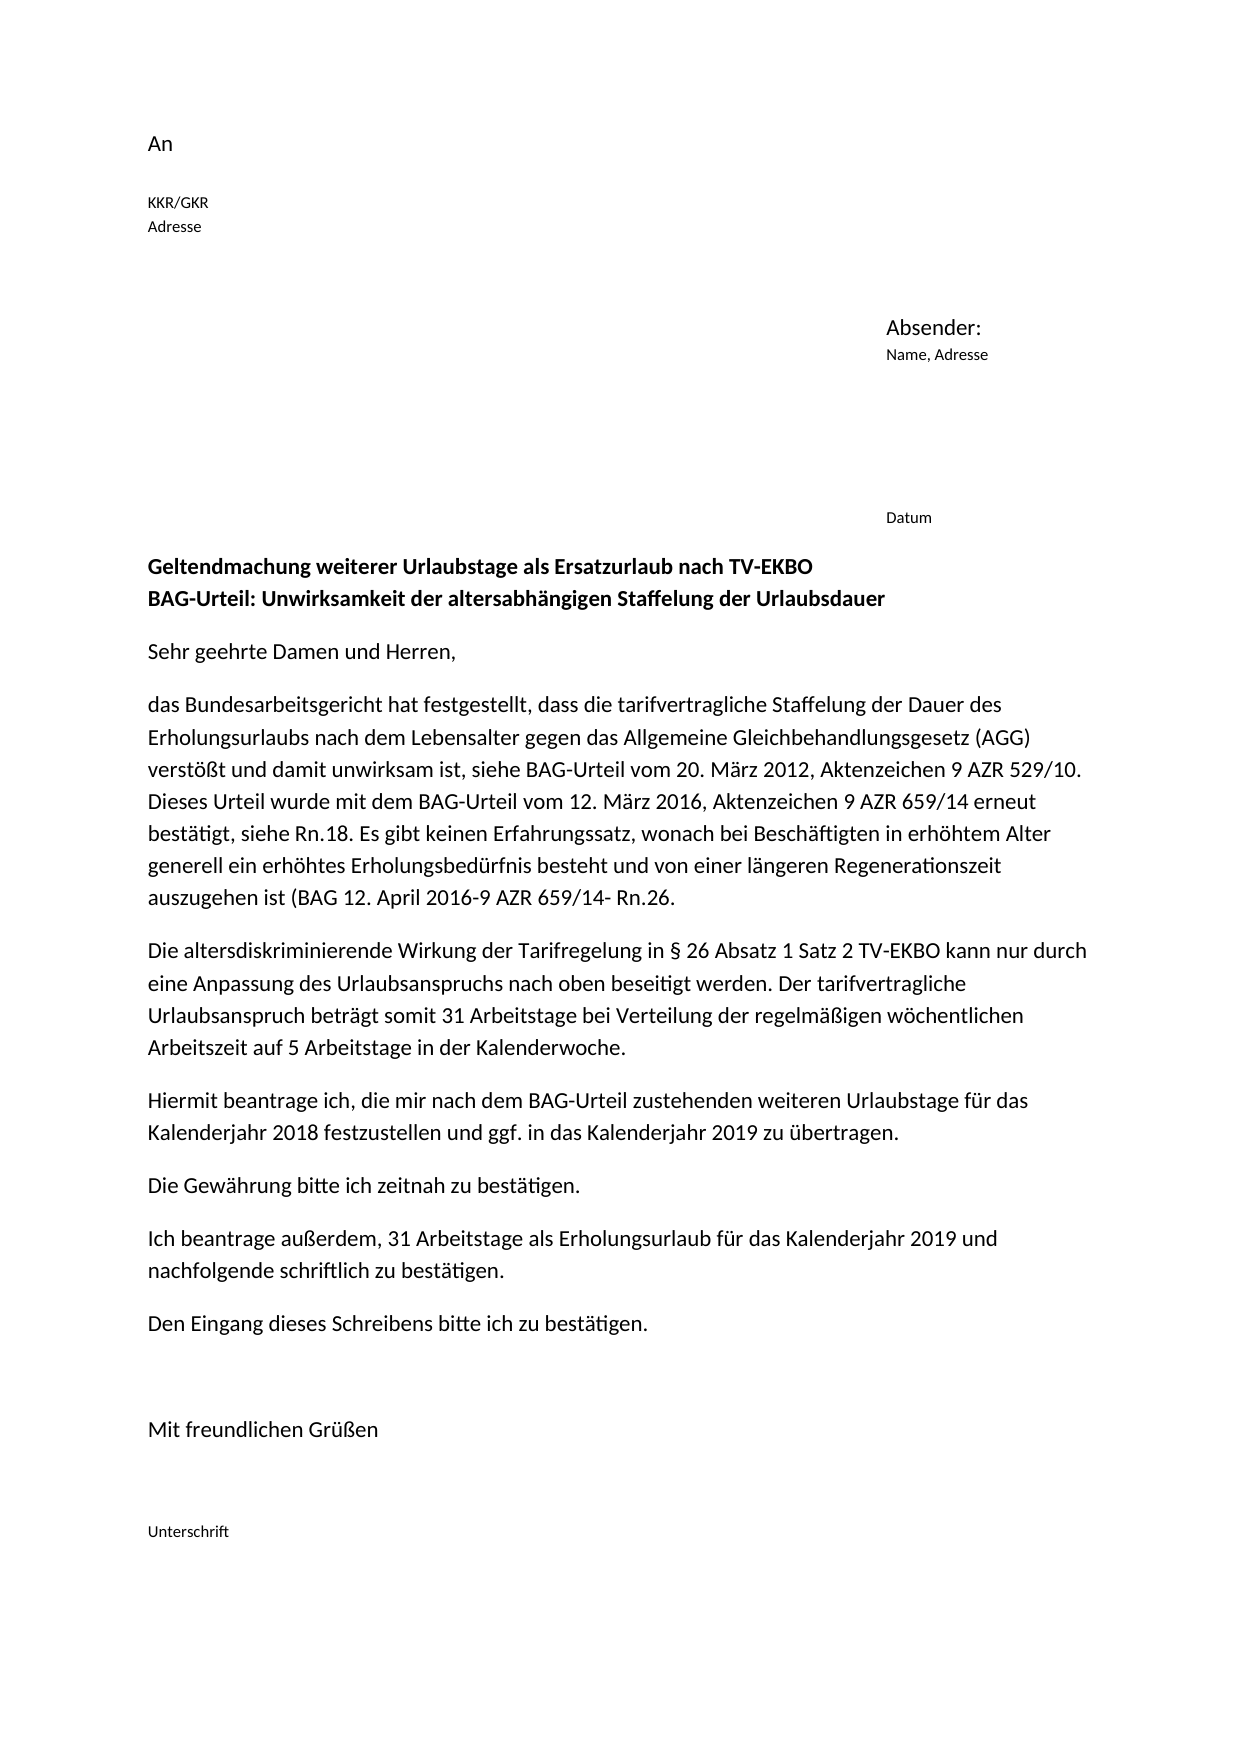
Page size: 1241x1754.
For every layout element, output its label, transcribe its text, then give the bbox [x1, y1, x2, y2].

text das Bundesarbeitsgericht hat festgestellt, dass die tarifvertragliche Staffelung der Dauer des Erholungsurlaubs nach dem Lebensalter gegen das Allgemeine Gleichbehandlungsgesetz (AGG) verstößt und damit unwirksam ist, siehe BAG-Urteil vom 20. März 2012, Aktenzeichen 9 AZR 529/10. Dieses Urteil wurde mit dem BAG-Urteil vom 12. März 2016, Aktenzeichen 9 AZR 659/14 erneut bestätigt, siehe Rn.18. Es gibt keinen Erfahrungssatz, wonach bei Beschäftigten in erhöhtem Alter generell ein erhöhtes Erholungsbedürfnis besteht und von einer längeren Regenerationszeit auszugehen ist (BAG 12. April 2016-9 AZR 659/14- Rn.26. [148, 690, 1093, 912]
text Sehr geehrte Damen und Herren, [148, 637, 1093, 665]
text Die altersdiskriminierende Wirkung der Tarifregelung in § 26 Absatz 1 Satz 2 TV-EKBO kann nur durch eine Anpassung des Urlaubsanspruchs nach oben beseitigt werden. Der tarifvertragliche Urlaubsanspruch beträgt somit 31 Arbeitstage bei Verteilung der regelmäßigen wöchentlichen Arbeitszeit auf 5 Arbeitstage in der Kalenderwoche. [148, 937, 1093, 1061]
text Absender: Name, Adresse [148, 313, 1093, 429]
text Datum [148, 507, 1093, 527]
text Die Gewährung bitte ich zeitnah zu bestätigen. [148, 1171, 1093, 1199]
text Mit freundlichen Grüßen [148, 1416, 1093, 1444]
text Hiermit beantrage ich, die mir nach dem BAG-Urteil zustehenden weiteren Urlaubstage für das Kalenderjahr 2018 festzustellen und ggf. in das Kalenderjahr 2019 zu übertragen. [148, 1086, 1093, 1146]
text Geltendmachung weiterer Urlaubstage als Ersatzurlaub nach TV-EKBO BAG-Urteil: Unwirksamkeit der altersabhängigen Staffelung der Urlaubsdauer [148, 552, 1093, 612]
text Unterschrift [148, 1522, 1093, 1542]
text Ich beantrage außerdem, 31 Arbeitstage als Erholungsurlaub für das Kalenderjahr 2019 und nachfolgende schriftlich zu bestätigen. [148, 1224, 1093, 1284]
text An KKR/GKR Adresse [148, 129, 1093, 236]
text Den Eingang dieses Schreibens bitte ich zu bestätigen. [148, 1309, 1093, 1338]
